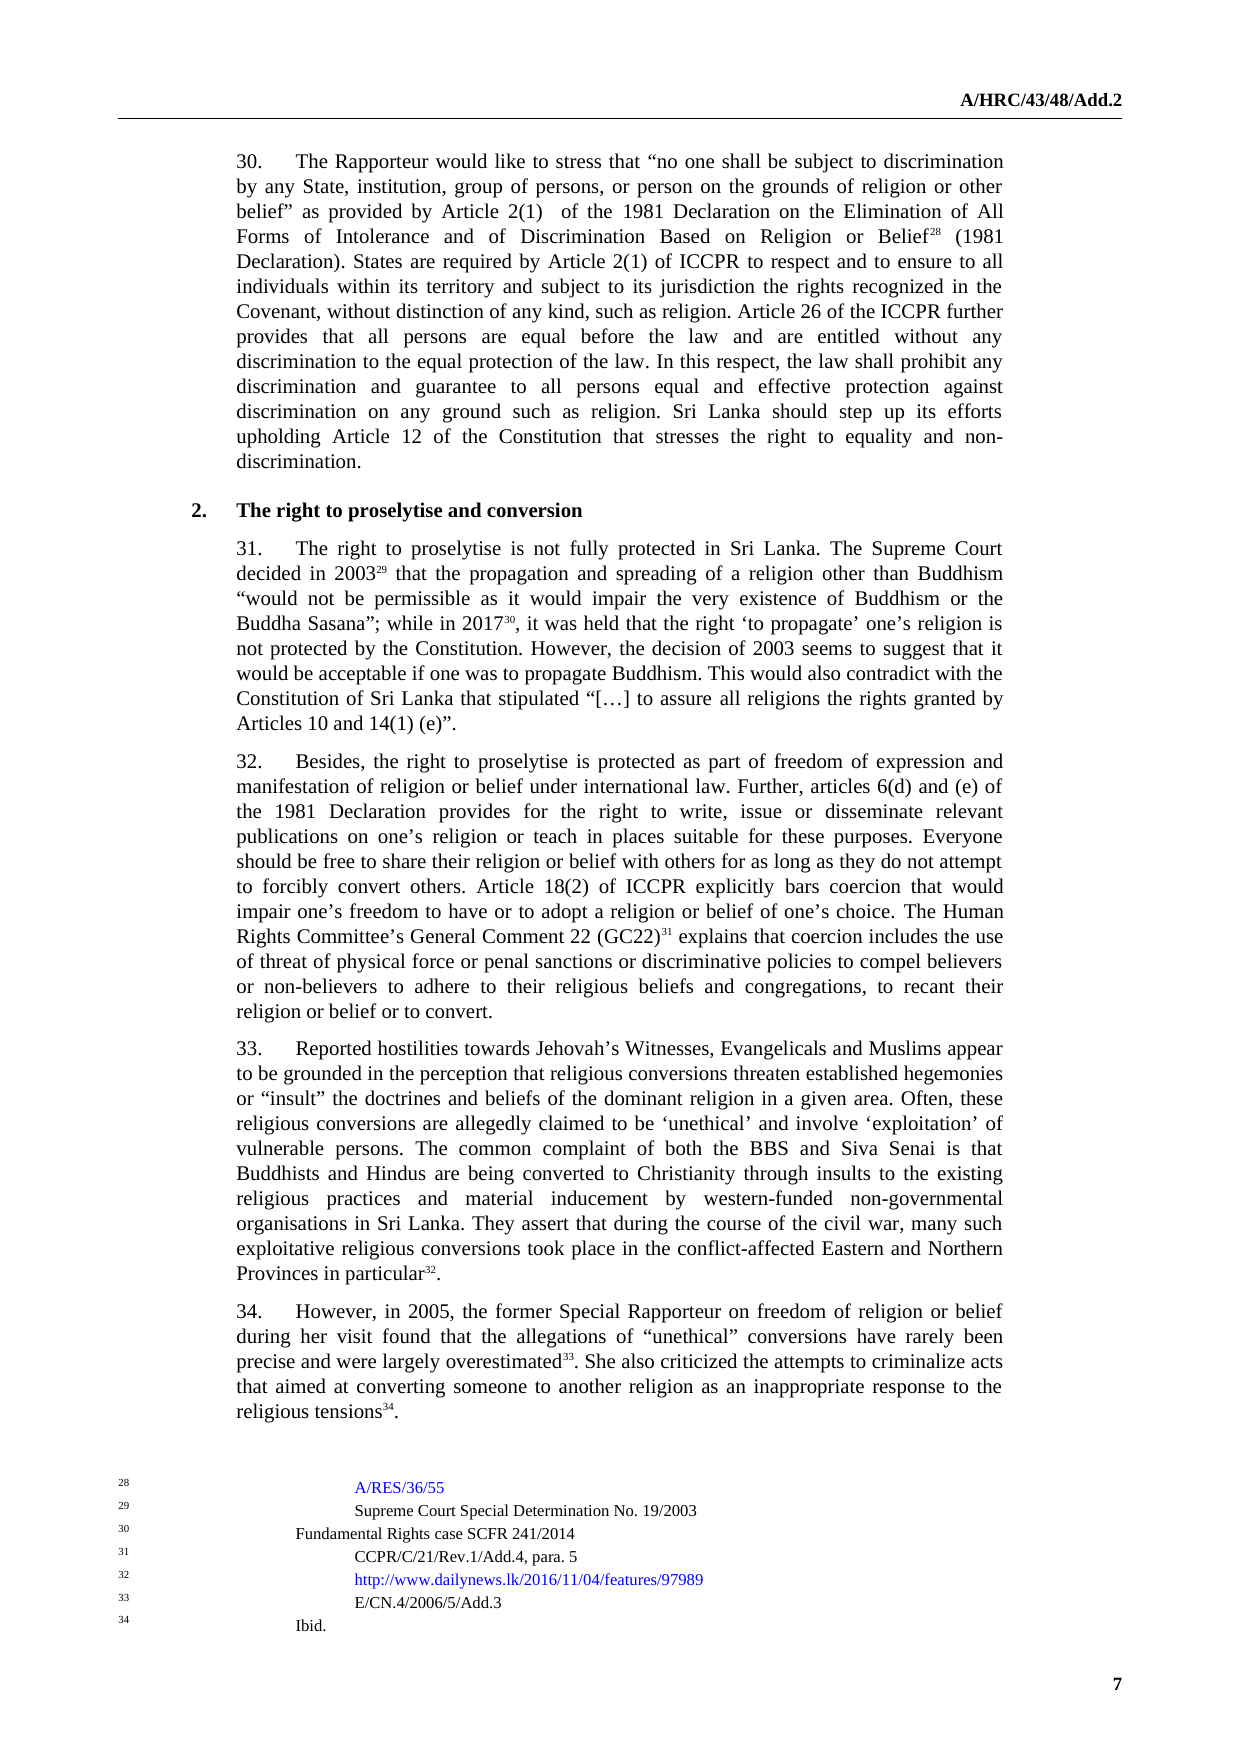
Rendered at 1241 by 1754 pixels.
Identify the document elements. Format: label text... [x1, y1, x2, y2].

list Reported hostilities towards Jehovah’s Witnesses, Evangelicals and Muslims appear to be grounded in the perception that religious conversions threaten established hegemonies or “insult” the doctrines and beliefs of the dominant religion in a given area. Often, these religious conversions are allegedly claimed to be ‘unethical’ and involve ‘exploitation’ of vulnerable persons. The common complaint of both the BBS and Siva Senai is that Buddhists and Hindus are being converted to Christianity through insults to the existing religious practices and material inducement by western-funded non-governmental organisations in Sri Lanka. They assert that during the course of the civil war, many such exploitative religious conversions took place in the conflict-affected Eastern and Northern Provinces in particular. [236, 1035, 1004, 1285]
list The right to proselytise is not fully protected in Sri Lanka. The Supreme Court decided in 2003 that the propagation and spreading of a religion other than Buddhism “would not be permissible as it would impair the very existence of Buddhism or the Buddha Sasana”; while in 2017, it was held that the right ‘to propagate’ one’s religion is not protected by the Constitution. However, the decision of 2003 seems to suggest that it would be acceptable if one was to propagate Buddhism. This would also contradict with the Constitution of Sri Lanka that stipulated “[…] to assure all religions the rights granted by Articles 10 and 14(1) (e)”. [236, 535, 1004, 735]
text 2. The right to proselytise and conversion [118, 498, 1004, 523]
list The Rapporteur would like to stress that “no one shall be subject to discrimination by any State, institution, group of persons, or person on the grounds of religion or other belief” as provided by Article 2(1) of the 1981 Declaration on the Elimination of All Forms of Intolerance and of Discrimination Based on Religion or Belief (1981 Declaration). States are required by Article 2(1) of ICCPR to respect and to ensure to all individuals within its territory and subject to its jurisdiction the rights recognized in the Covenant, without distinction of any kind, such as religion. Article 26 of the ICCPR further provides that all persons are equal before the law and are entitled without any discrimination to the equal protection of the law. In this respect, the law shall prohibit any discrimination and guarantee to all persons equal and effective protection against discrimination on any ground such as religion. Sri Lanka should step up its efforts upholding Article 12 of the Constitution that stresses the right to equality and non-discrimination. [236, 148, 1004, 473]
list However, in 2005, the former Special Rapporteur on freedom of religion or belief during her visit found that the allegations of “unethical” conversions have rarely been precise and were largely overestimated. She also criticized the attempts to criminalize acts that aimed at converting someone to another religion as an inappropriate response to the religious tensions. [236, 1298, 1004, 1423]
list Besides, the right to proselytise is protected as part of freedom of expression and manifestation of religion or belief under international law. Further, articles 6(d) and (e) of the 1981 Declaration provides for the right to write, issue or disseminate relevant publications on one’s religion or teach in places suitable for these purposes. Everyone should be free to share their religion or belief with others for as long as they do not attempt to forcibly convert others. Article 18(2) of ICCPR explicitly bars coercion that would impair one’s freedom to have or to adopt a religion or belief of one’s choice. The Human Rights Committee’s General Comment 22 (GC22) explains that coercion includes the use of threat of physical force or penal sanctions or discriminative policies to compel believers or non-believers to adhere to their religious beliefs and congregations, to recant their religion or belief or to convert. [236, 748, 1004, 1023]
